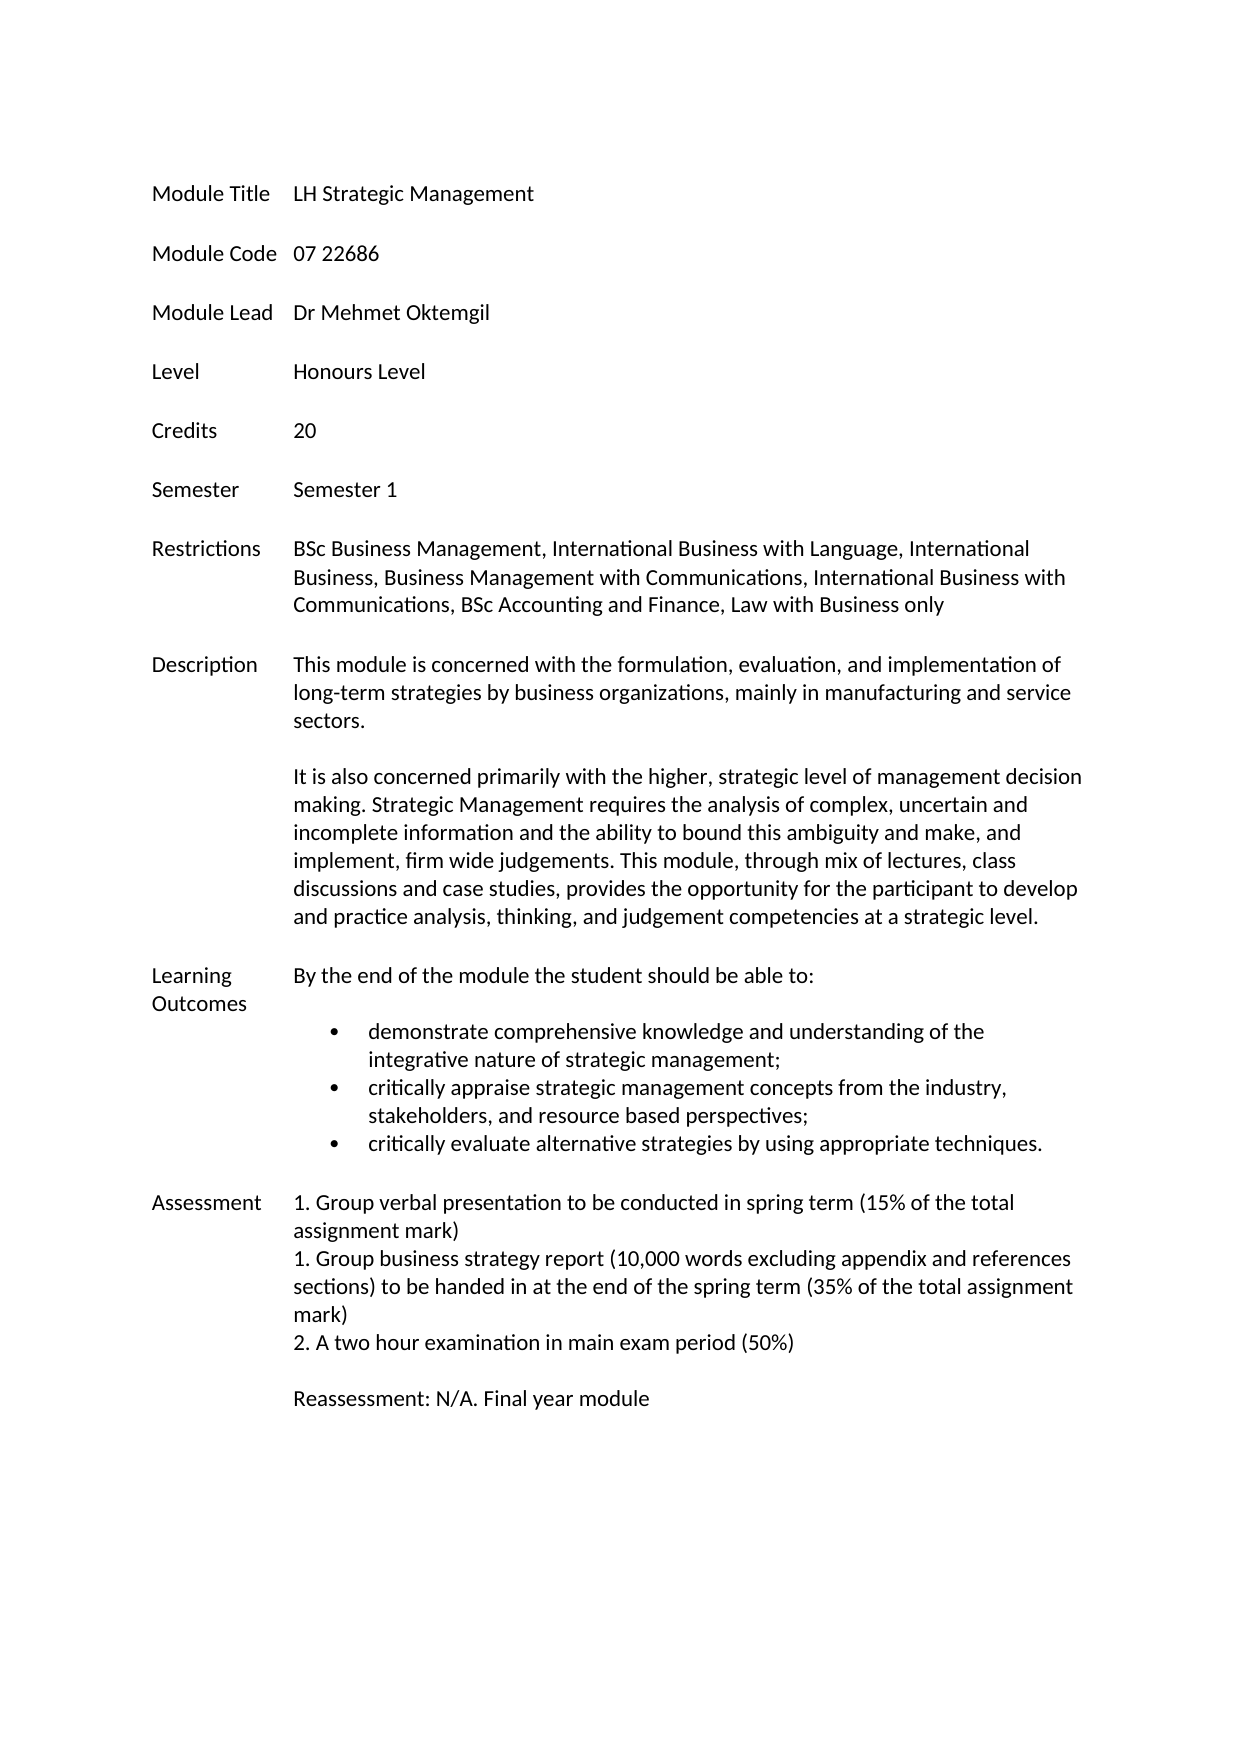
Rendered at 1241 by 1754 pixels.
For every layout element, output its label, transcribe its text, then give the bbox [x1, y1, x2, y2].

table_cell Module Code [150, 237, 292, 296]
table_cell Restrictions [150, 533, 292, 648]
table_header LH Strategic Management [292, 178, 1090, 237]
table_header Module Title [150, 178, 292, 237]
table_cell Assessment [150, 1187, 292, 1414]
table_cell 20 [292, 415, 1090, 474]
table_cell Module Lead [150, 296, 292, 356]
table_cell 1. Group verbal presentation to be conducted in spring term (15% of the total assignment mark) 1. Group business strategy report (10,000 words excluding appendix and references sections) to be handed in at the end of the spring term (35% of the total assignment mark) 2. A two hour examination in main exam period (50%) Reassessment: N/A. Final year module [292, 1187, 1090, 1414]
table_cell BSc Business Management, International Business with Language, International Business, Business Management with Communications, International Business with Communications, BSc Accounting and Finance, Law with Business only [292, 533, 1090, 648]
table_cell Dr Mehmet Oktemgil [292, 296, 1090, 356]
table_cell 07 22686 [292, 237, 1090, 296]
table_cell Honours Level [292, 356, 1090, 415]
table_cell Semester [150, 474, 292, 533]
table_cell Description [150, 648, 292, 959]
table_cell This module is concerned with the formulation, evaluation, and implementation of long-term strategies by business organizations, mainly in manufacturing and service sectors. It is also concerned primarily with the higher, strategic level of management decision making. Strategic Management requires the analysis of complex, uncertain and incomplete information and the ability to bound this ambiguity and make, and implement, firm wide judgements. This module, through mix of lectures, class discussions and case studies, provides the opportunity for the participant to develop and practice analysis, thinking, and judgement competencies at a strategic level. [292, 648, 1090, 959]
table_cell By the end of the module the student should be able to: demonstrate comprehensive knowledge and understanding of the integrative nature of strategic management; critically appraise strategic management concepts from the industry, stakeholders, and resource based perspectives; critically evaluate alternative strategies by using appropriate techniques. [292, 960, 1090, 1187]
table_cell Level [150, 356, 292, 415]
table_cell Semester 1 [292, 474, 1090, 533]
table_cell Credits [150, 415, 292, 474]
table_cell Learning Outcomes [150, 960, 292, 1187]
